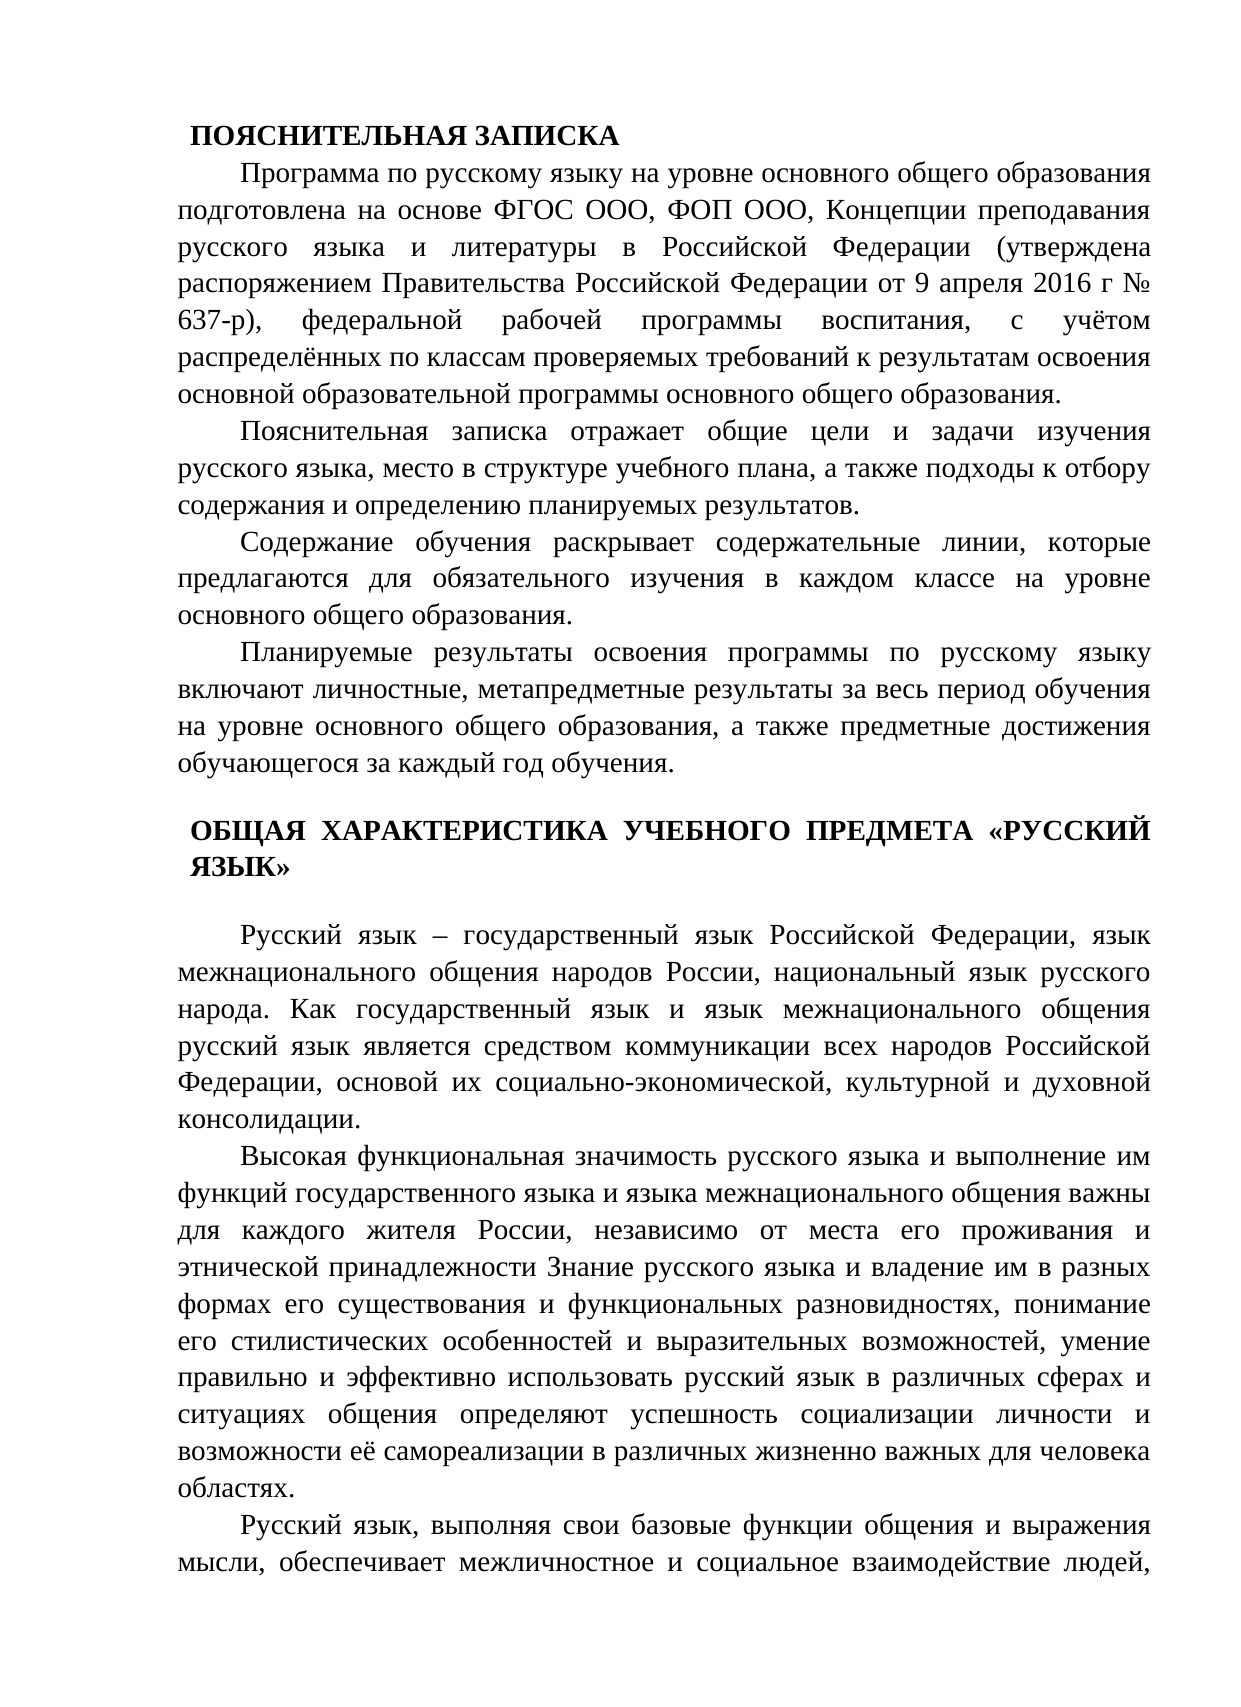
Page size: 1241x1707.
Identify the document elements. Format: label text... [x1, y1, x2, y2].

text ПОЯСНИТЕЛЬНАЯ ЗАПИСКА [190, 118, 1152, 152]
text Планируемые результаты освоения программы по русскому языку включают личностные, метапредметные результаты за весь период обучения на уровне основного общего образования, а также предметные достижения обучающегося за каждый год обучения. [177, 634, 1152, 778]
text Пояснительная записка отражает общие цели и задачи изучения русского языка, место в структуре учебного плана, а также подходы к отбору содержания и определению планируемых результатов. [177, 413, 1152, 520]
text Русский язык – государственный язык Российской Федерации, язык межнационального общения народов России, национальный язык русского народа. Как государственный язык и язык межнационального общения русский язык является средством коммуникации всех народов Российской Федерации, основой их социально-экономической, культурной и духовной консолидации. [177, 917, 1152, 1135]
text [177, 1507, 1152, 1577]
text Содержание обучения раскрывает содержательные линии, которые предлагаются для обязательного изучения в каждом классе на уровне основного общего образования. [177, 524, 1152, 631]
text Программа по русскому языку на уровне основного общего образования подготовлена на основе ФГОС ООО, ФОП ООО, Концепции преподавания русского языка и литературы в Российской Федерации (утверждена распоряжением Правительства Российской Федерации от 9 апреля 2016 г № 637-р), федеральной рабочей программы воспитания, с учётом распределённых по классам проверяемых требований к результатам освоения основной образовательной программы основного общего образования. [177, 155, 1152, 410]
text Высокая функциональная значимость русского языка и выполнение им функций государственного языка и языка межнационального общения важны для каждого жителя России, независимо от места его проживания и этнической принадлежности Знание русского языка и владение им в разных формах его существования и функциональных разновидностях, понимание его стилистических особенностей и выразительных возможностей, умение правильно и эффективно использовать русский язык в различных сферах и ситуациях общения определяют успешность социализации личности и возможности её самореализации в различных жизненно важных для человека областях. [177, 1138, 1152, 1504]
text ОБЩАЯ ХАРАКТЕРИСТИКА УЧЕБНОГО ПРЕДМЕТА «РУССКИЙ ЯЗЫК» [190, 813, 1152, 883]
